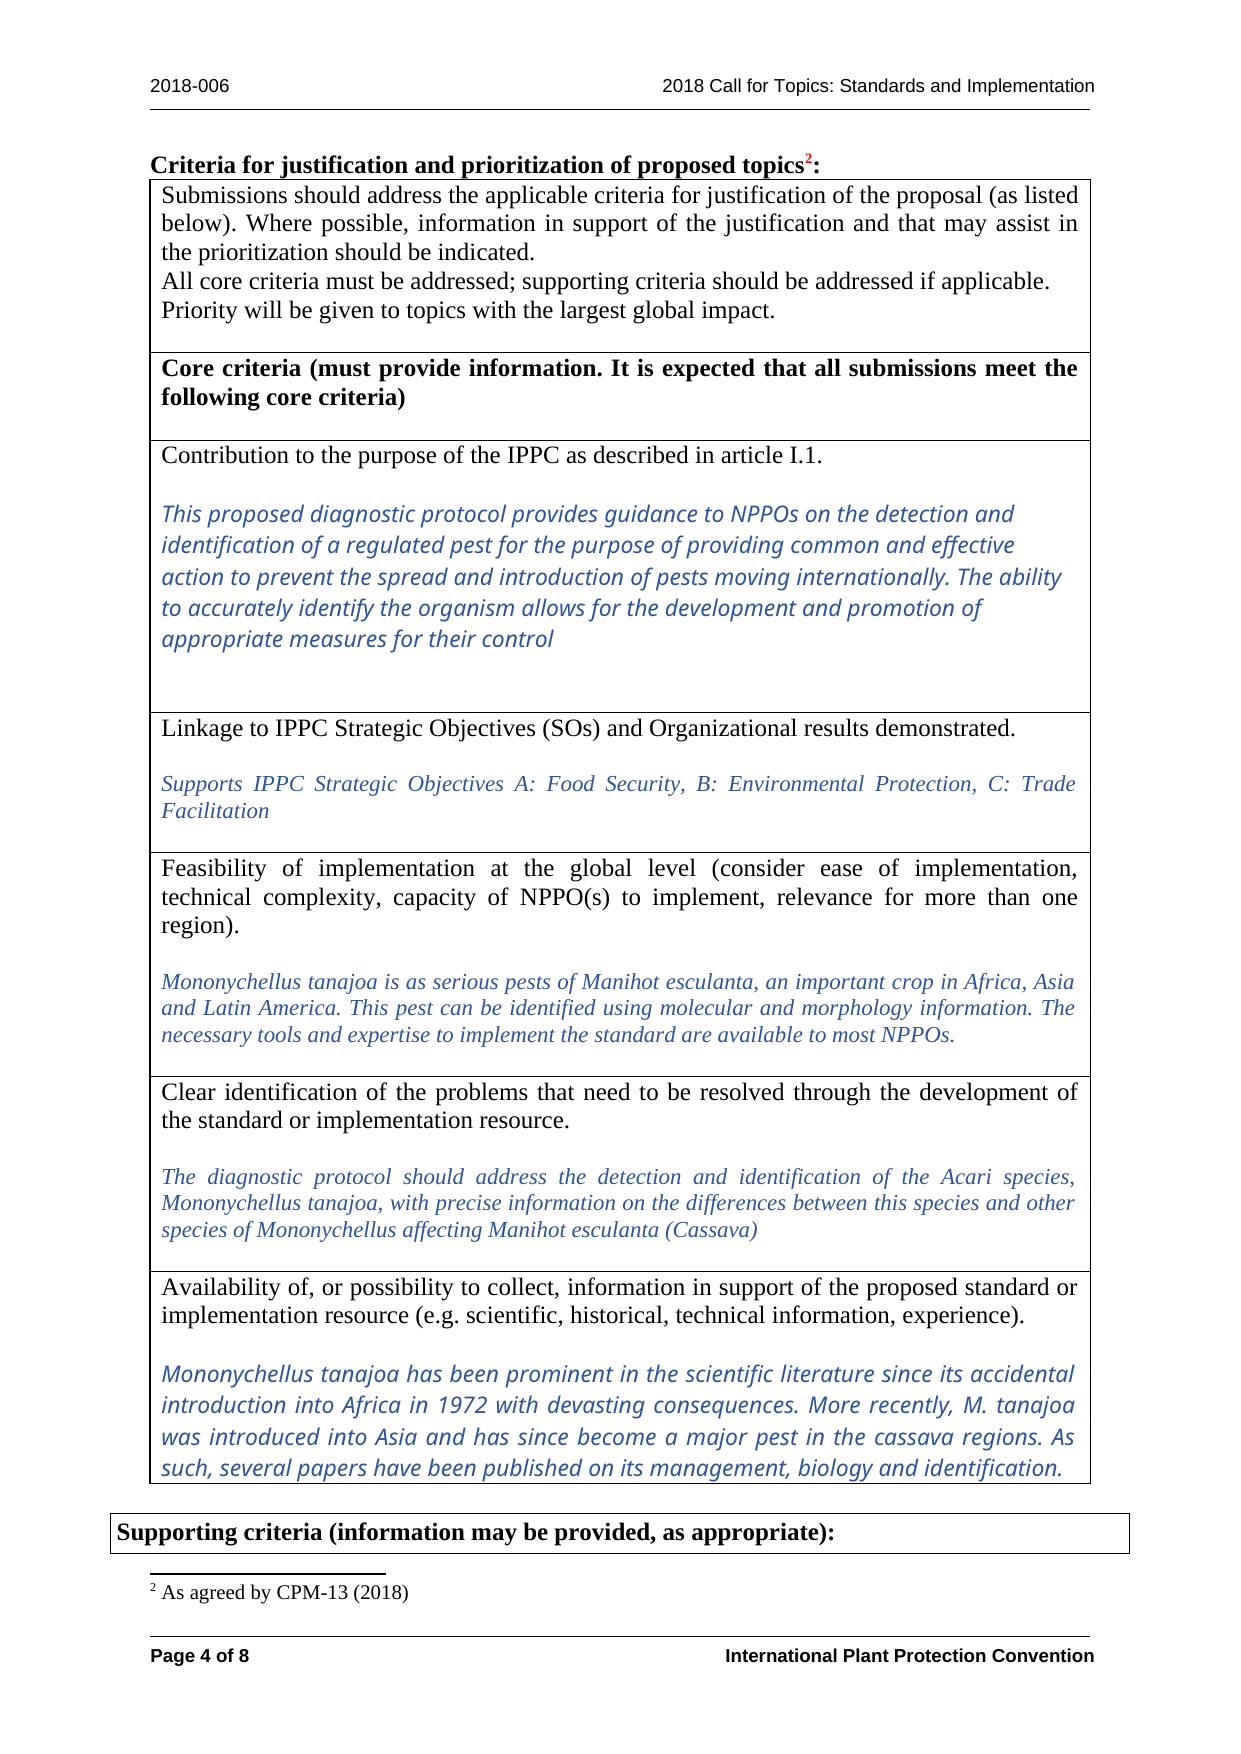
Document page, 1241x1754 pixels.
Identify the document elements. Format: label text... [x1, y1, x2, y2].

table_cell Contribution to the purpose of the IPPC as described in article I.1. This proposed diagnostic protocol provides guidance to NPPOs on the detection and identification of a regulated pest for the purpose of providing common and effective action to prevent the spread and introduction of pests moving internationally. The ability to accurately identify the organism allows for the development and promotion of appropriate measures for their control [151, 441, 1090, 712]
table_cell Core criteria (must provide information. It is expected that all submissions meet the following core criteria) [151, 353, 1090, 439]
table_header Supporting criteria (information may be provided, as appropriate): [111, 1514, 1129, 1553]
text Criteria for justification and prioritization of proposed topics: [150, 150, 1090, 179]
table_cell Feasibility of implementation at the global level (consider ease of implementation, technical complexity, capacity of NPPO(s) to implement, relevance for more than one region). Mononychellus tanajoa is as serious pests of Manihot esculanta, an important crop in Africa, Asia and Latin America. This pest can be identified using molecular and morphology information. The necessary tools and expertise to implement the standard are available to most NPPOs. [151, 853, 1090, 1076]
table_cell Availability of, or possibility to collect, information in support of the proposed standard or implementation resource (e.g. scientific, historical, technical information, experience). Mononychellus tanajoa has been prominent in the scientific literature since its accidental introduction into Africa in 1972 with devasting consequences. More recently, M. tanajoa was introduced into Asia and has since become a major pest in the cassava regions. As such, several papers have been published on its management, biology and identification. [151, 1272, 1090, 1483]
table_cell Linkage to IPPC Strategic Objectives (SOs) and Organizational results demonstrated. Supports IPPC Strategic Objectives A: Food Security, B: Environmental Protection, C: Trade Facilitation [151, 713, 1090, 852]
table_cell Clear identification of the problems that need to be resolved through the development of the standard or implementation resource. The diagnostic protocol should address the detection and identification of the Acari species, Mononychellus tanajoa, with precise information on the differences between this species and other species of Mononychellus affecting Manihot esculanta (Cassava) [151, 1077, 1090, 1271]
table_header Submissions should address the applicable criteria for justification of the proposal (as listed below). Where possible, information in support of the justification and that may assist in the prioritization should be indicated. All core criteria must be addressed; supporting criteria should be addressed if applicable. Priority will be given to topics with the largest global impact. [151, 180, 1090, 352]
